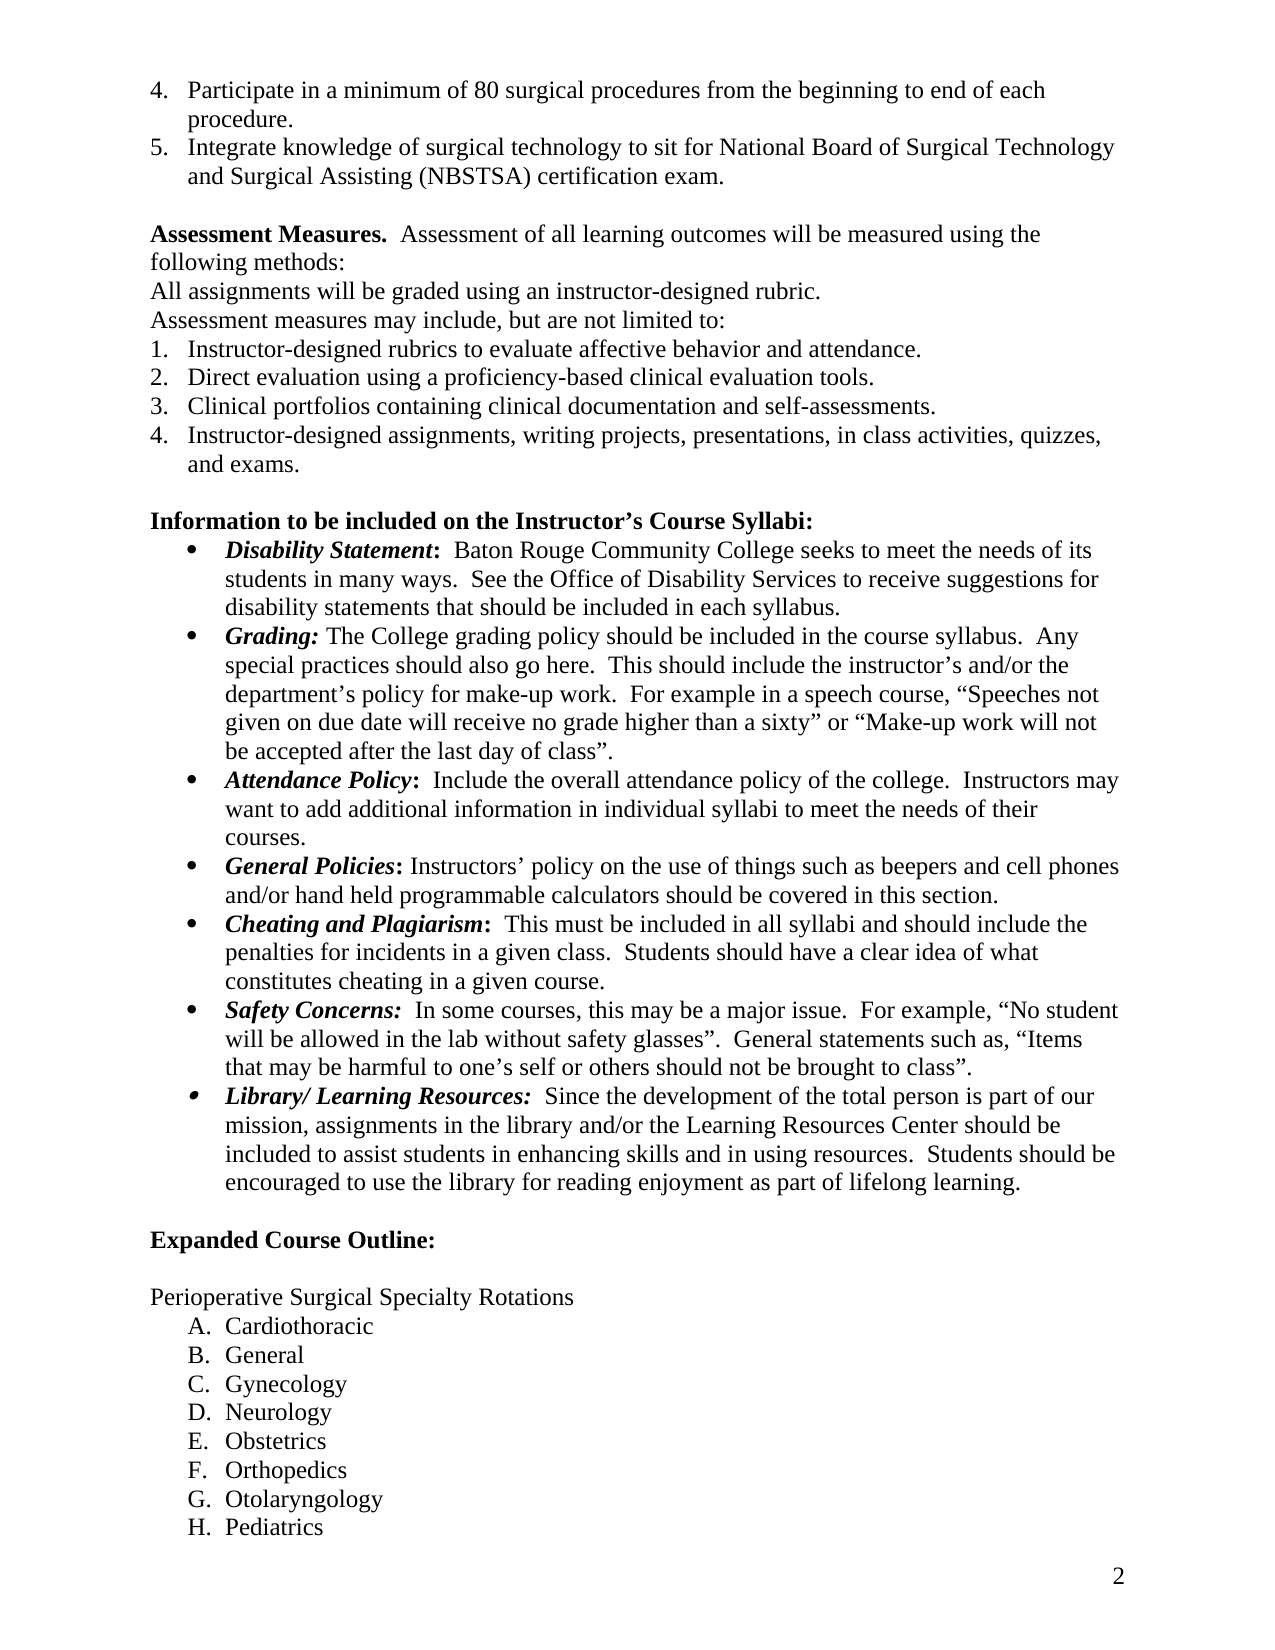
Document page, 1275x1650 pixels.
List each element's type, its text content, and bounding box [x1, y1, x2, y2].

text Information to be included on the Instructor’s Course Syllabi: [150, 506, 1125, 535]
text F. Orthopedics [187, 1455, 1125, 1484]
text Expanded Course Outline: [150, 1225, 1125, 1254]
text G. Otolaryngology [187, 1484, 1125, 1512]
text 1. Instructor-designed rubrics to evaluate affective behavior and attendance. [150, 334, 1125, 362]
text C. Gynecology [187, 1369, 1125, 1397]
text All assignments will be graded using an instructor-designed rubric. [150, 276, 1125, 305]
list Cheating and Plagiarism: This must be included in all syllabi and should include the penalties for incidents in a given class. Students should have a clear idea of what constitutes cheating in a given course. [187, 909, 1125, 995]
list Attendance Policy: Include the overall attendance policy of the college. Instructors may want to add additional information in individual syllabi to meet the needs of their courses. [187, 765, 1125, 851]
text 5. Integrate knowledge of surgical technology to sit for National Board of Surgical Technology and Surgical Assisting (NBSTSA) certification exam. [150, 132, 1125, 190]
text 4. Participate in a minimum of 80 surgical procedures from the beginning to end of each procedure. [150, 75, 1125, 132]
text H. Pediatrics [187, 1512, 1125, 1541]
list Grading: The College grading policy should be included in the course syllabus. Any special practices should also go here. This should include the instructor’s and/or the department’s policy for make-up work. For example in a speech course, “Speeches not given on due date will receive no grade higher than a sixty” or “Make-up work will not be accepted after the last day of class”. [187, 621, 1125, 765]
text 4. Instructor-designed assignments, writing projects, presentations, in class activities, quizzes, and exams. [150, 420, 1125, 477]
list General Policies: Instructors’ policy on the use of things such as beepers and cell phones and/or hand held programmable calculators should be covered in this section. [187, 851, 1125, 909]
text D. Neurology [187, 1397, 1125, 1426]
text E. Obstetrics [187, 1426, 1125, 1455]
text Perioperative Surgical Specialty Rotations [150, 1282, 1125, 1311]
text 2. Direct evaluation using a proficiency-based clinical evaluation tools. [150, 362, 1125, 391]
list Safety Concerns: In some courses, this may be a major issue. For example, “No student will be allowed in the lab without safety glasses”. General statements such as, “Items that may be harmful to one’s self or others should not be brought to class”. [187, 995, 1125, 1081]
list Disability Statement: Baton Rouge Community College seeks to meet the needs of its students in many ways. See the Office of Disability Services to receive suggestions for disability statements that should be included in each syllabus. [187, 535, 1125, 621]
text Assessment Measures. Assessment of all learning outcomes will be measured using the following methods: [150, 219, 1125, 276]
list Library/ Learning Resources: Since the development of the total person is part of our mission, assignments in the library and/or the Learning Resources Center should be included to assist students in enhancing skills and in using resources. Students should be encouraged to use the library for reading enjoyment as part of lifelong learning. [187, 1081, 1125, 1196]
text 3. Clinical portfolios containing clinical documentation and self-assessments. [150, 391, 1125, 420]
text Assessment measures may include, but are not limited to: [150, 305, 1125, 334]
text A. Cardiothoracic [187, 1311, 1125, 1340]
text B. General [187, 1340, 1125, 1369]
